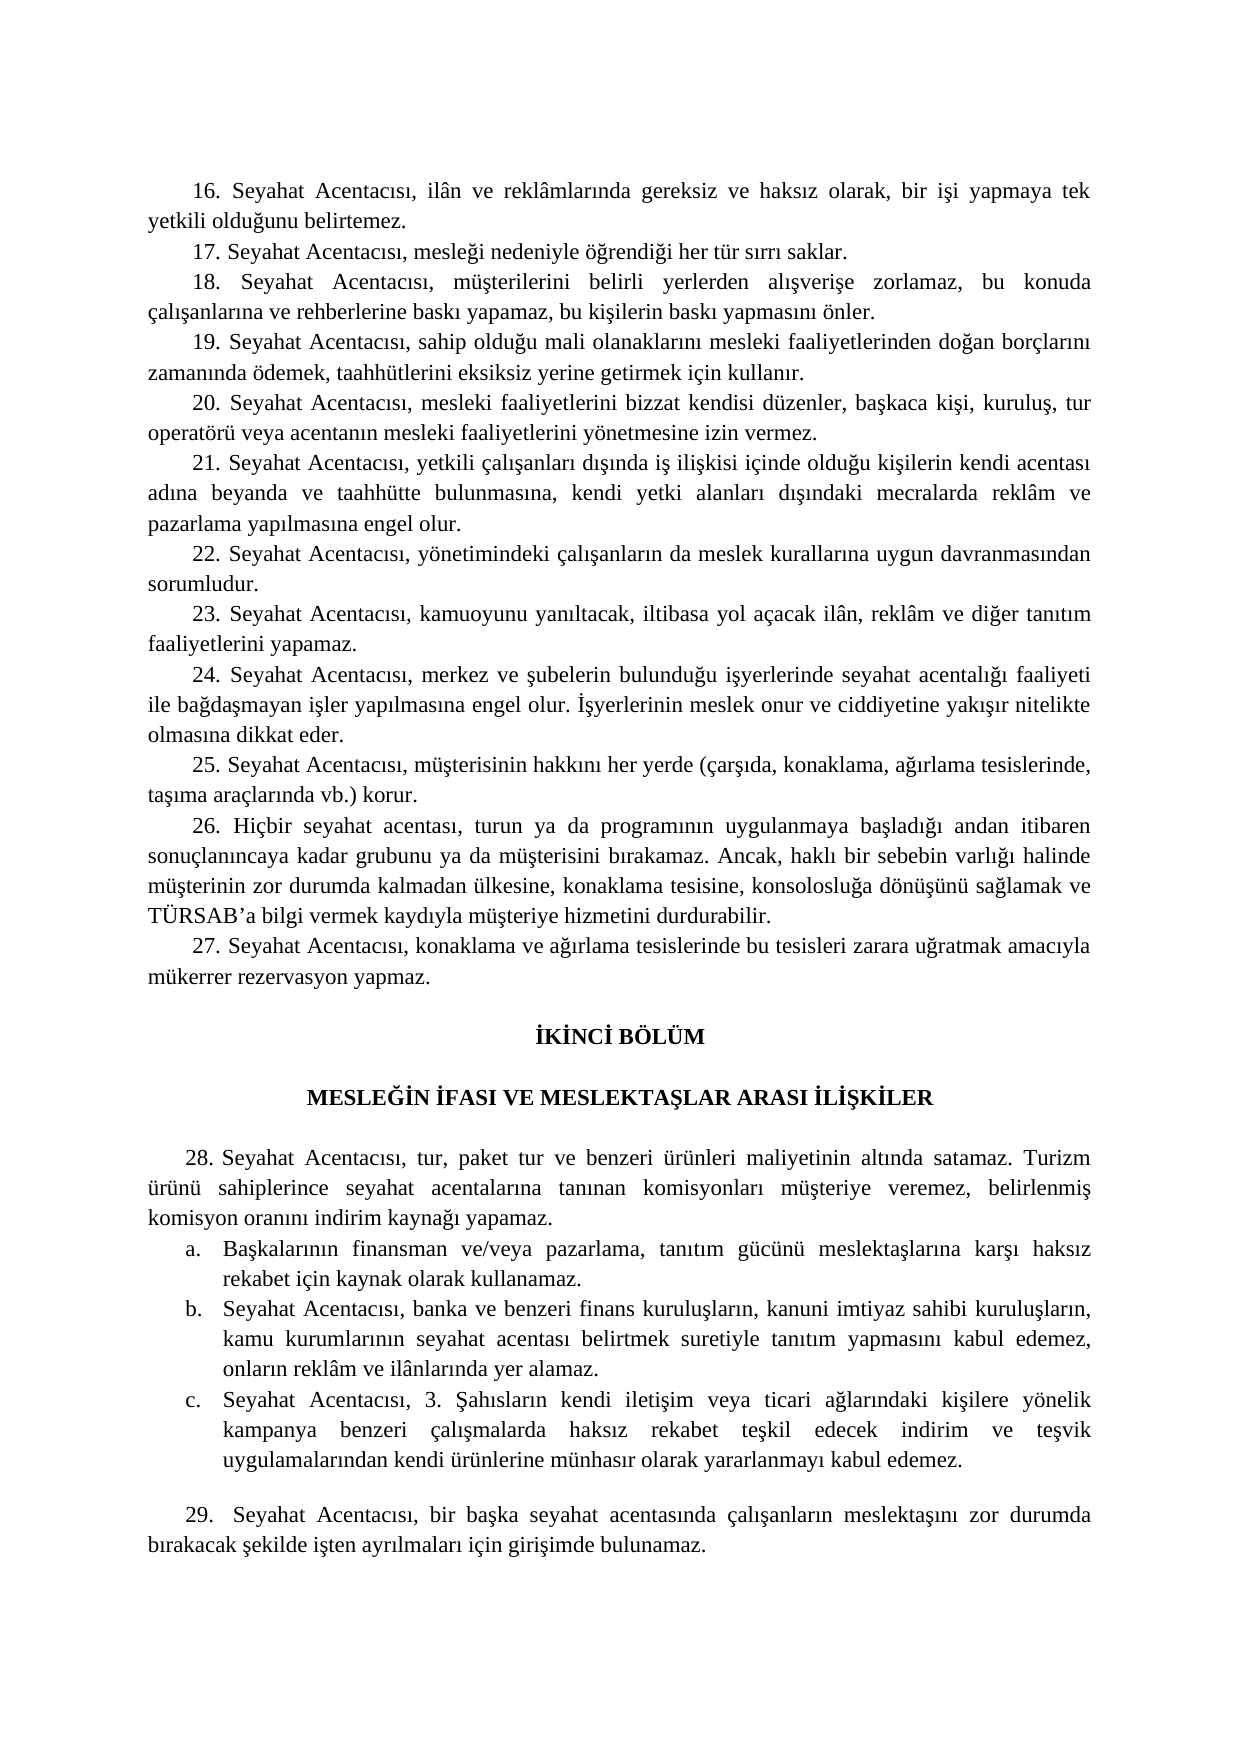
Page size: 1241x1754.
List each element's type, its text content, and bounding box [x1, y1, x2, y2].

list Seyahat Acentacısı, bir başka seyahat acentasında çalışanların meslektaşını zor durumda bırakacak şekilde işten ayrılmaları için girişimde bulunamaz. [148, 1501, 1092, 1558]
list Seyahat Acentacısı, ilân ve reklâmlarında gereksiz ve haksız olarak, bir işi yapmaya tek yetkili olduğunu belirtemez. [148, 177, 1092, 234]
list Seyahat Acentacısı, 3. Şahısların kendi iletişim veya ticari ağlarındaki kişilere yönelik kampanya benzeri çalışmalarda haksız rekabet teşkil edecek indirim ve teşvik uygulamalarından kendi ürünlerine münhasır olarak yararlanmayı kabul edemez. [185, 1386, 1092, 1472]
list Başkalarının finansman ve/veya pazarlama, tanıtım gücünü meslektaşlarına karşı haksız rekabet için kaynak olarak kullanamaz. [185, 1234, 1092, 1291]
list Seyahat Acentacısı, merkez ve şubelerin bulunduğu işyerlerinde seyahat acentalığı faaliyeti ile bağdaşmayan işler yapılmasına engel olur. İşyerlerinin meslek onur ve ciddiyetine yakışır nitelikte olmasına dikkat eder. [148, 661, 1092, 747]
text İKİNCİ BÖLÜM [148, 1023, 1092, 1049]
list Seyahat Acentacısı, tur, paket tur ve benzeri ürünleri maliyetinin altında satamaz. Turizm ürünü sahiplerince seyahat acentalarına tanınan komisyonları müşteriye veremez, belirlenmiş komisyon oranını indirim kaynağı yapamaz. [148, 1144, 1092, 1231]
list Seyahat Acentacısı, yetkili çalışanları dışında iş ilişkisi içinde olduğu kişilerin kendi acentası adına beyanda ve taahhütte bulunmasına, kendi yetki alanları dışındaki mecralarda reklâm ve pazarlama yapılmasına engel olur. [148, 449, 1092, 536]
list Seyahat Acentacısı, müşterilerini belirli yerlerden alışverişe zorlamaz, bu konuda çalışanlarına ve rehberlerine baskı yapamaz, bu kişilerin baskı yapmasını önler. [148, 268, 1092, 324]
list Seyahat Acentacısı, mesleği nedeniyle öğrendiği her tür sırrı saklar. [148, 238, 1092, 264]
list Seyahat Acentacısı, banka ve benzeri finans kuruluşların, kanuni imtiyaz sahibi kuruluşların, kamu kurumlarının seyahat acentası belirtmek suretiyle tanıtım yapmasını kabul edemez, onların reklâm ve ilânlarında yer alamaz. [185, 1295, 1092, 1382]
list Seyahat Acentacısı, mesleki faaliyetlerini bizzat kendisi düzenler, başkaca kişi, kuruluş, tur operatörü veya acentanın mesleki faaliyetlerini yönetmesine izin vermez. [148, 389, 1092, 445]
list Hiçbir seyahat acentası, turun ya da programının uygulanmaya başladığı andan itibaren sonuçlanıncaya kadar grubunu ya da müşterisini bırakamaz. Ancak, haklı bir sebebin varlığı halinde müşterinin zor durumda kalmadan ülkesine, konaklama tesisine, konsolosluğa dönüşünü sağlamak ve TÜRSAB’a bilgi vermek kaydıyla müşteriye hizmetini durdurabilir. [148, 812, 1092, 929]
list Seyahat Acentacısı, sahip olduğu mali olanaklarını mesleki faaliyetlerinden doğan borçlarını zamanında ödemek, taahhütlerini eksiksiz yerine getirmek için kullanır. [148, 328, 1092, 385]
list Seyahat Acentacısı, müşterisinin hakkını her yerde (çarşıda, konaklama, ağırlama tesislerinde, taşıma araçlarında vb.) korur. [148, 751, 1092, 808]
list Seyahat Acentacısı, kamuoyunu yanıltacak, iltibasa yol açacak ilân, reklâm ve diğer tanıtım faaliyetlerini yapamaz. [148, 600, 1092, 657]
list Seyahat Acentacısı, yönetimindeki çalışanların da meslek kurallarına uygun davranmasından sorumludur. [148, 540, 1092, 596]
text MESLEĞİN İFASI VE MESLEKTAŞLAR ARASI İLİŞKİLER [148, 1083, 1092, 1110]
list Seyahat Acentacısı, konaklama ve ağırlama tesislerinde bu tesisleri zarara uğratmak amacıyla mükerrer rezervasyon yapmaz. [148, 932, 1092, 989]
